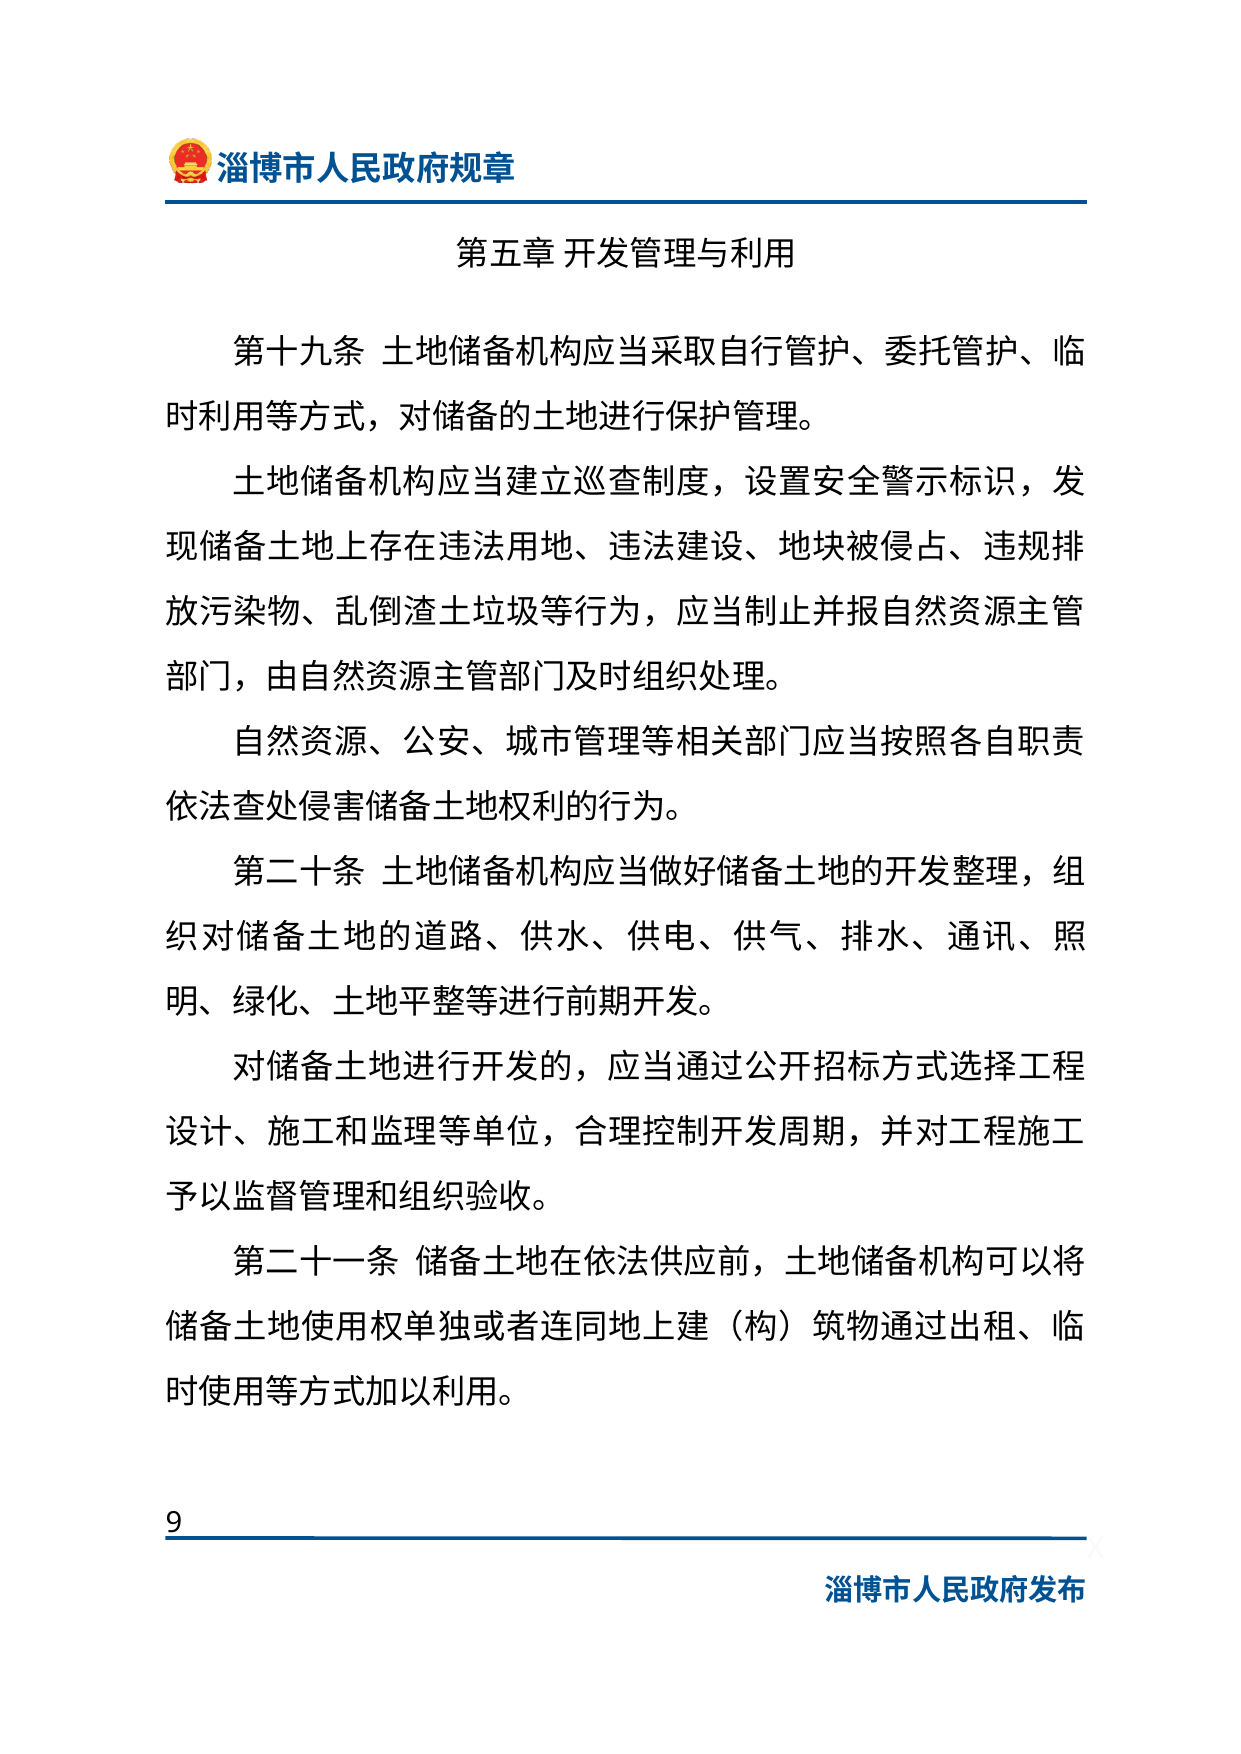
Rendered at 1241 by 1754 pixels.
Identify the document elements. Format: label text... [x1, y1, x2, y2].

text 第二十一条 储备土地在依法供应前，土地储备机构可以将储备土地使用权单独或者连同地上建（构）筑物通过出租、临时使用等方式加以利用。 [165, 1226, 1087, 1421]
text 自然资源、公安、城市管理等相关部门应当按照各自职责依法查处侵害储备土地权利的行为。 [165, 706, 1087, 836]
text 第二十条 土地储备机构应当做好储备土地的开发整理，组织对储备土地的道路、供水、供电、供气、排水、通讯、照明、绿化、土地平整等进行前期开发。 [165, 836, 1087, 1031]
text 第十九条 土地储备机构应当采取自行管护、委托管护、临时利用等方式，对储备的土地进行保护管理。 [165, 316, 1087, 446]
text 土地储备机构应当建立巡查制度，设置安全警示标识，发现储备土地上存在违法用地、违法建设、地块被侵占、违规排放污染物、乱倒渣土垃圾等行为，应当制止并报自然资源主管部门，由自然资源主管部门及时组织处理。 [165, 446, 1087, 706]
picture [165, 136, 216, 187]
text 对储备土地进行开发的，应当通过公开招标方式选择工程设计、施工和监理等单位，合理控制开发周期，并对工程施工予以监督管理和组织验收。 [165, 1031, 1087, 1226]
text 第五章 开发管理与利用 [165, 219, 1087, 284]
